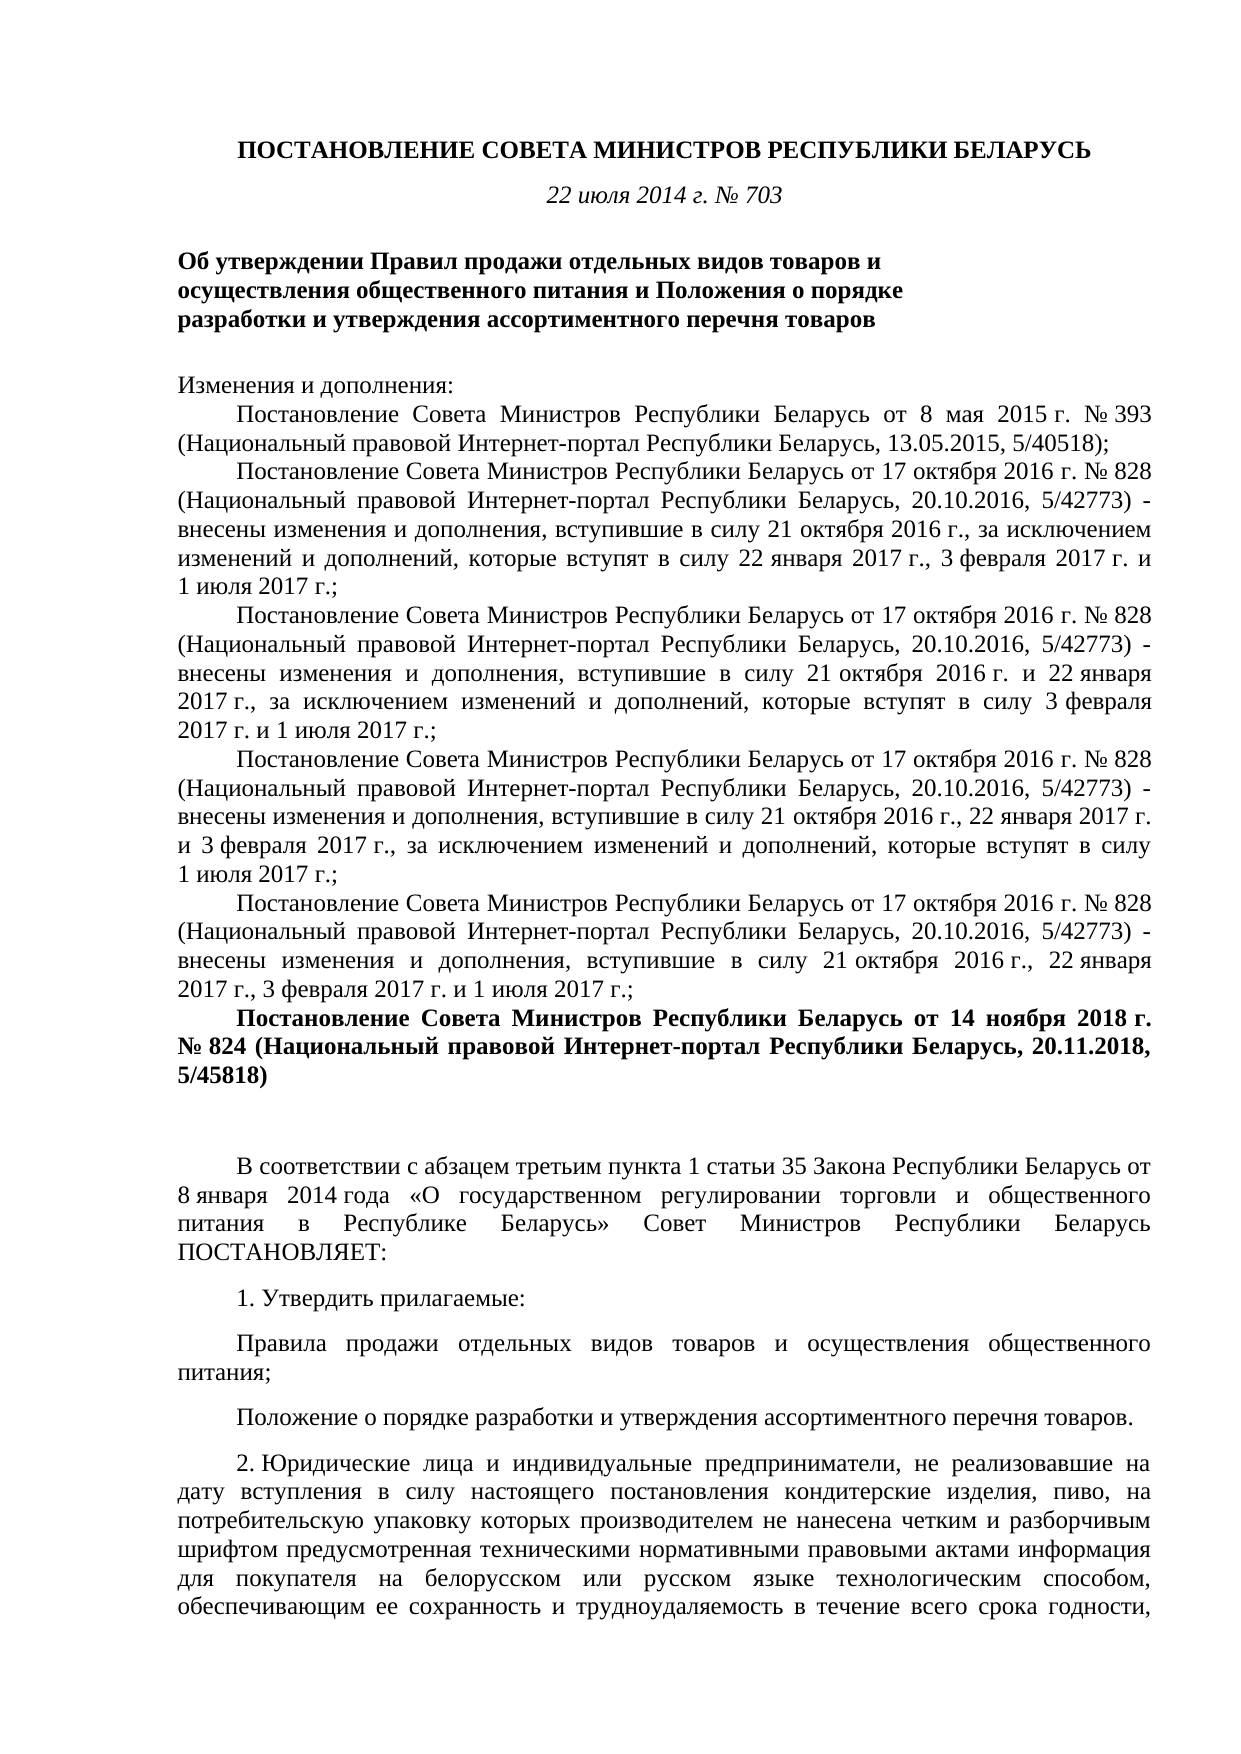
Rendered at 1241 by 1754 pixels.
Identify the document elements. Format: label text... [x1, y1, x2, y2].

text В соответствии с абзацем третьим пункта 1 статьи 35 Закона Республики Беларусь от 8 января 2014 года «О государственном регулировании торговли и общественного питания в Республике Беларусь» Совет Министров Республики Беларусь ПОСТАНОВЛЯЕТ: [177, 1151, 1152, 1266]
title Об утверждении Правил продажи отдельных видов товаров и осуществления общественного питания и Положения о порядке разработки и утверждения ассортиментного перечня товаров [177, 246, 915, 333]
text Изменения и дополнения: [177, 370, 1152, 399]
text Постановление Совета Министров Республики Беларусь от 17 октября 2016 г. № 828 (Национальный правовой Интернет-портал Республики Беларусь, 20.10.2016, 5/42773) - внесены изменения и дополнения, вступившие в силу 21 октября 2016 г. и 22 января 2017 г., за исключением изменений и дополнений, которые вступят в силу 3 февраля 2017 г. и 1 июля 2017 г.; [177, 600, 1152, 744]
text 22 июля 2014 г. № 703 [177, 180, 1152, 209]
text 1. Утвердить прилагаемые: [177, 1283, 1152, 1311]
text Положение о порядке разработки и утверждения ассортиментного перечня товаров. [177, 1402, 1152, 1431]
text Постановление Совета Министров Республики Беларусь от 17 октября 2016 г. № 828 (Национальный правовой Интернет-портал Республики Беларусь, 20.10.2016, 5/42773) - внесены изменения и дополнения, вступившие в силу 21 октября 2016 г., 22 января 2017 г. и 3 февраля 2017 г., за исключением изменений и дополнений, которые вступят в силу 1 июля 2017 г.; [177, 744, 1152, 888]
text ПОСТАНОВЛЕНИЕ СОВЕТА МИНИСТРОВ РЕСПУБЛИКИ БЕЛАРУСЬ [177, 135, 1152, 163]
text Постановление Совета Министров Республики Беларусь от 8 мая 2015 г. № 393 (Национальный правовой Интернет-портал Республики Беларусь, 13.05.2015, 5/40518); [177, 399, 1152, 456]
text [177, 1448, 1152, 1620]
text Постановление Совета Министров Республики Беларусь от 17 октября 2016 г. № 828 (Национальный правовой Интернет-портал Республики Беларусь, 20.10.2016, 5/42773) - внесены изменения и дополнения, вступившие в силу 21 октября 2016 г., 22 января 2017 г., 3 февраля 2017 г. и 1 июля 2017 г.; [177, 888, 1152, 1003]
text Постановление Совета Министров Республики Беларусь от 17 октября 2016 г. № 828 (Национальный правовой Интернет-портал Республики Беларусь, 20.10.2016, 5/42773) - внесены изменения и дополнения, вступившие в силу 21 октября 2016 г., за исключением изменений и дополнений, которые вступят в силу 22 января 2017 г., 3 февраля 2017 г. и 1 июля 2017 г.; [177, 456, 1152, 600]
text Правила продажи отдельных видов товаров и осуществления общественного питания; [177, 1328, 1152, 1386]
text Постановление Совета Министров Республики Беларусь от 14 ноября 2018 г. № 824 (Национальный правовой Интернет-портал Республики Беларусь, 20.11.2018, 5/45818) [177, 1003, 1152, 1089]
